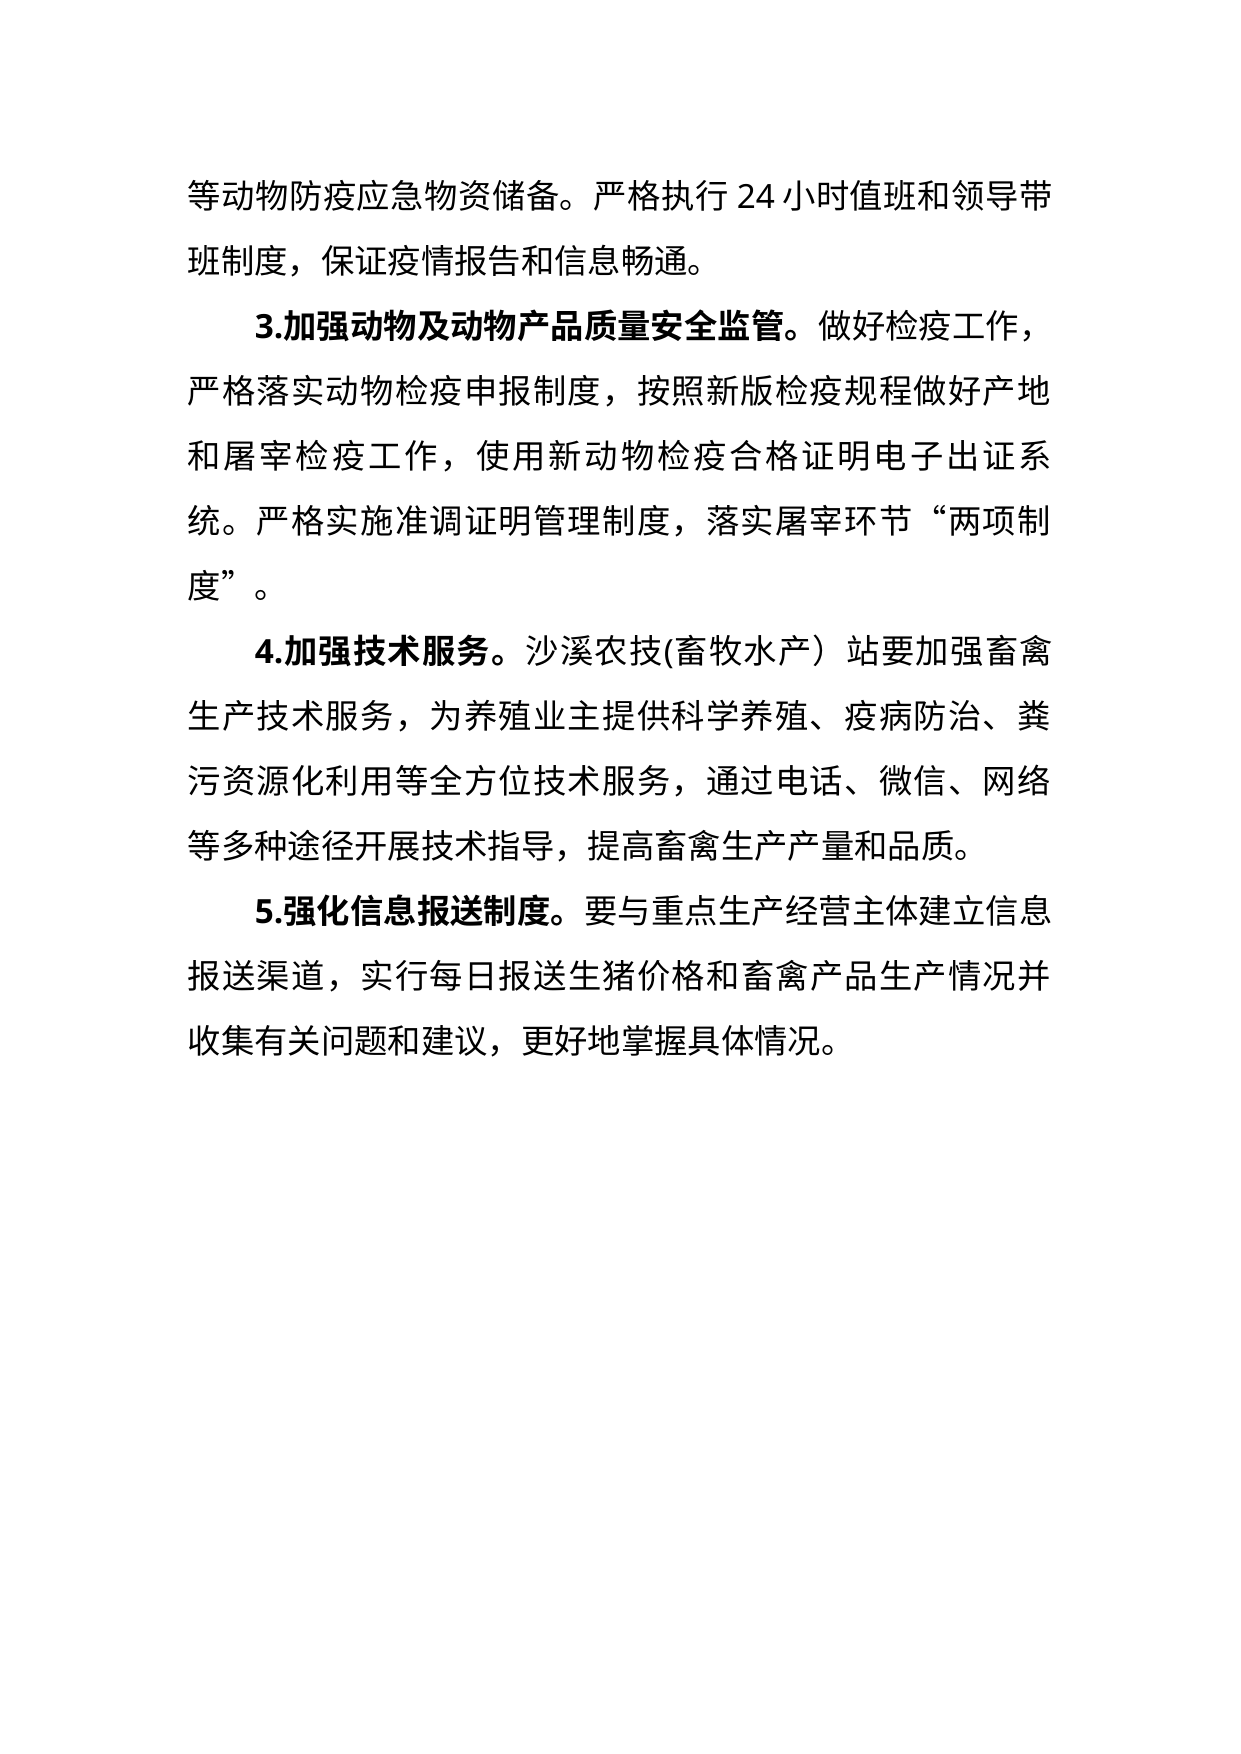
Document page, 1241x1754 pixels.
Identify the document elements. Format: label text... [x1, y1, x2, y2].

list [187, 162, 1053, 292]
list 3.加强动物及动物产品质量安全监管。做好检疫工作，严格落实动物检疫申报制度，按照新版检疫规程做好产地和屠宰检疫工作，使用新动物检疫合格证明电子出证系统。严格实施准调证明管理制度，落实屠宰环节“两项制度”。 [187, 292, 1053, 617]
list 5.强化信息报送制度。要与重点生产经营主体建立信息报送渠道，实行每日报送生猪价格和畜禽产品生产情况并收集有关问题和建议，更好地掌握具体情况。 [187, 877, 1053, 1072]
list 4.加强技术服务。沙溪农技(畜牧水产）站要加强畜禽生产技术服务，为养殖业主提供科学养殖、疫病防治、粪污资源化利用等全方位技术服务，通过电话、微信、网络等多种途径开展技术指导，提高畜禽生产产量和品质。 [187, 617, 1053, 877]
